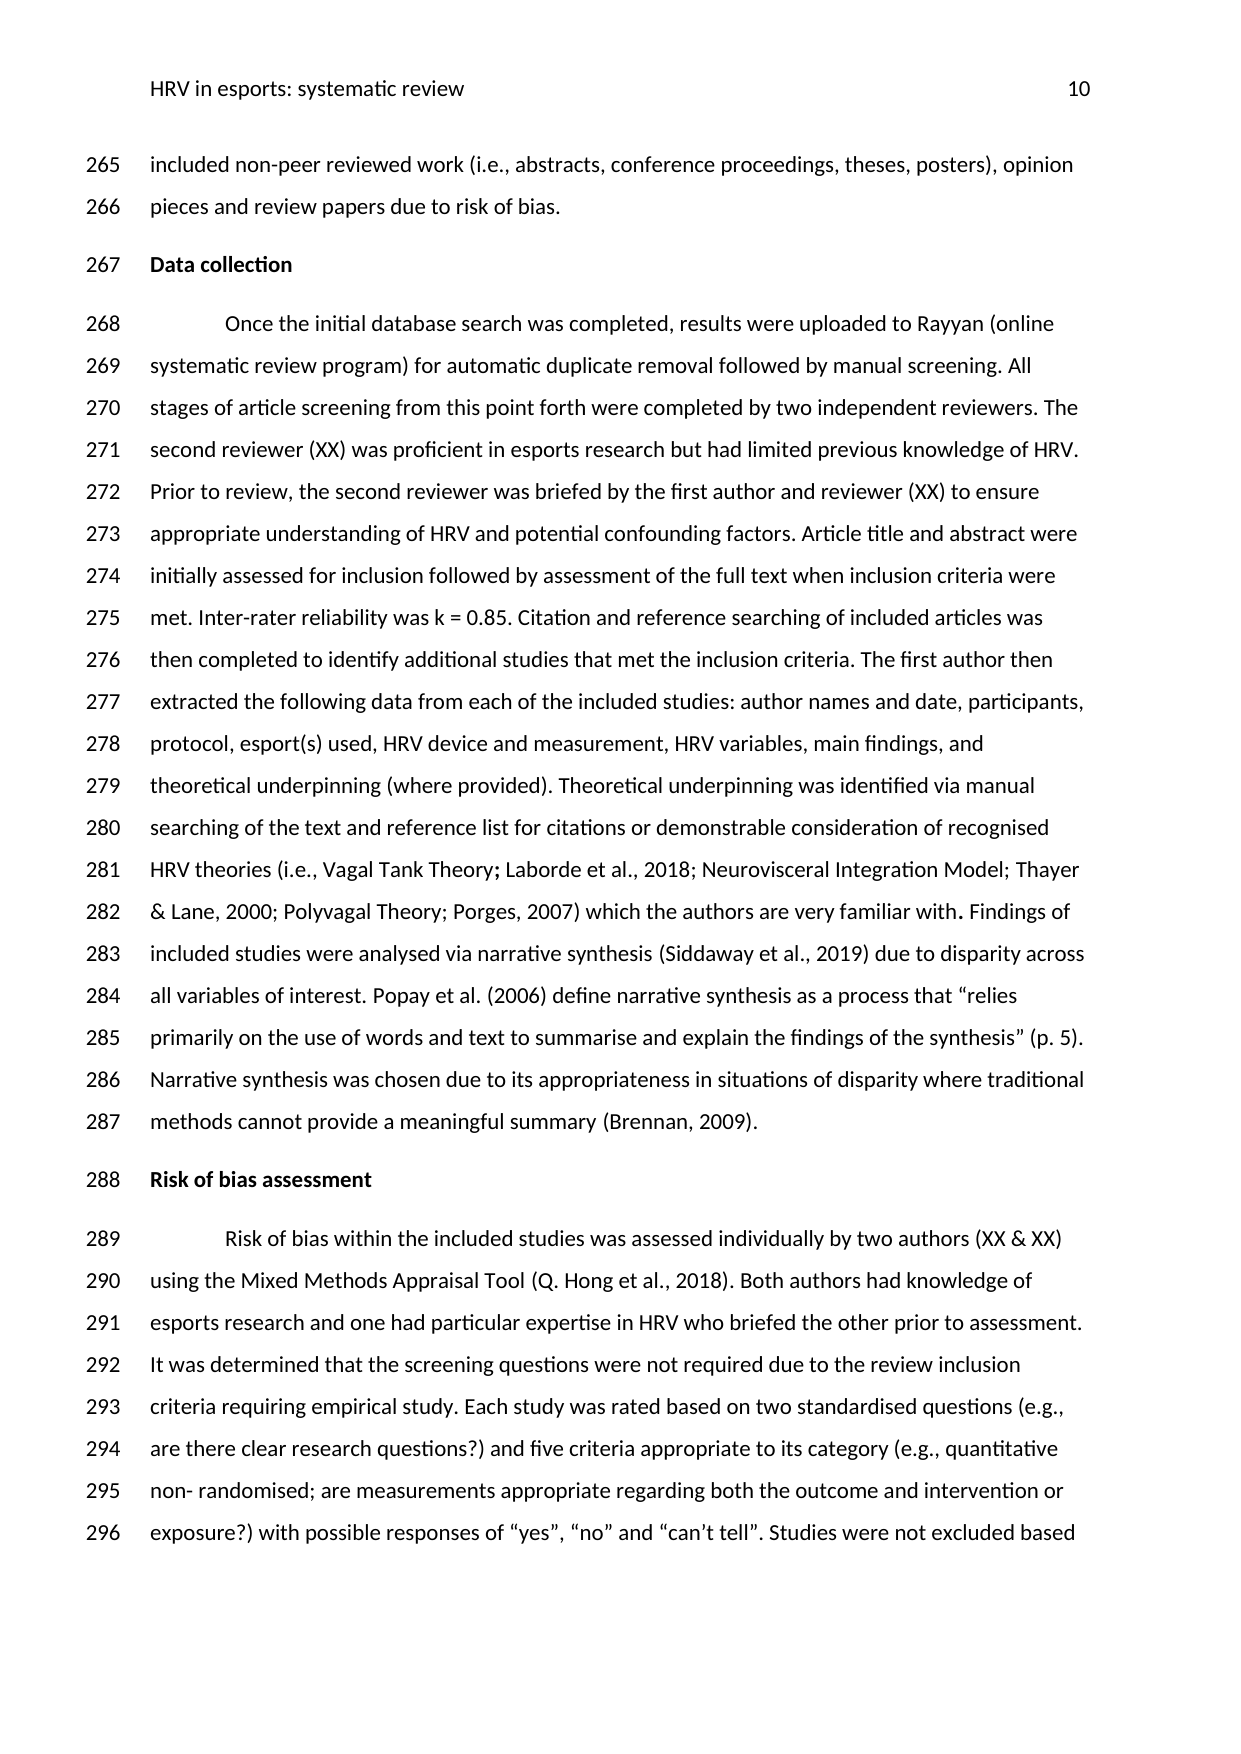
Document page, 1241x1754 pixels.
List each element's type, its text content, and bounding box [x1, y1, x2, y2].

text Data collection [150, 251, 1090, 279]
text Risk of bias assessment [150, 1166, 1090, 1193]
text Once the initial database search was completed, results were uploaded to Rayyan (online systematic review program) for automatic duplicate removal followed by manual screening. All stages of article screening from this point forth were completed by two independent reviewers. The second reviewer (XX) was proficient in esports research but had limited previous knowledge of HRV. Prior to review, the second reviewer was briefed by the first author and reviewer (XX) to ensure appropriate understanding of HRV and potential confounding factors. Article title and abstract were initially assessed for inclusion followed by assessment of the full text when inclusion criteria were met. Inter-rater reliability was k = 0.85. Citation and reference searching of included articles was then completed to identify additional studies that met the inclusion criteria. The first author then extracted the following data from each of the included studies: author names and date, participants, protocol, esport(s) used, HRV device and measurement, HRV variables, main findings, and theoretical underpinning (where provided). Theoretical underpinning was identified via manual searching of the text and reference list for citations or demonstrable consideration of recognised HRV theories (i.e., Vagal Tank Theory; ; Neurovisceral Integration Model; Polyvagal Theory; ) which the authors are very familiar with. Findings of included studies were analysed via narrative synthesis due to disparity across all variables of interest. Popay et al. define narrative synthesis as a process that “relies primarily on the use of words and text to summarise and explain the findings of the synthesis” (p. 5). Narrative synthesis was chosen due to its appropriateness in situations of disparity where traditional methods cannot provide a meaningful summary . [150, 309, 1090, 1135]
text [150, 1224, 1090, 1546]
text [150, 150, 1090, 220]
